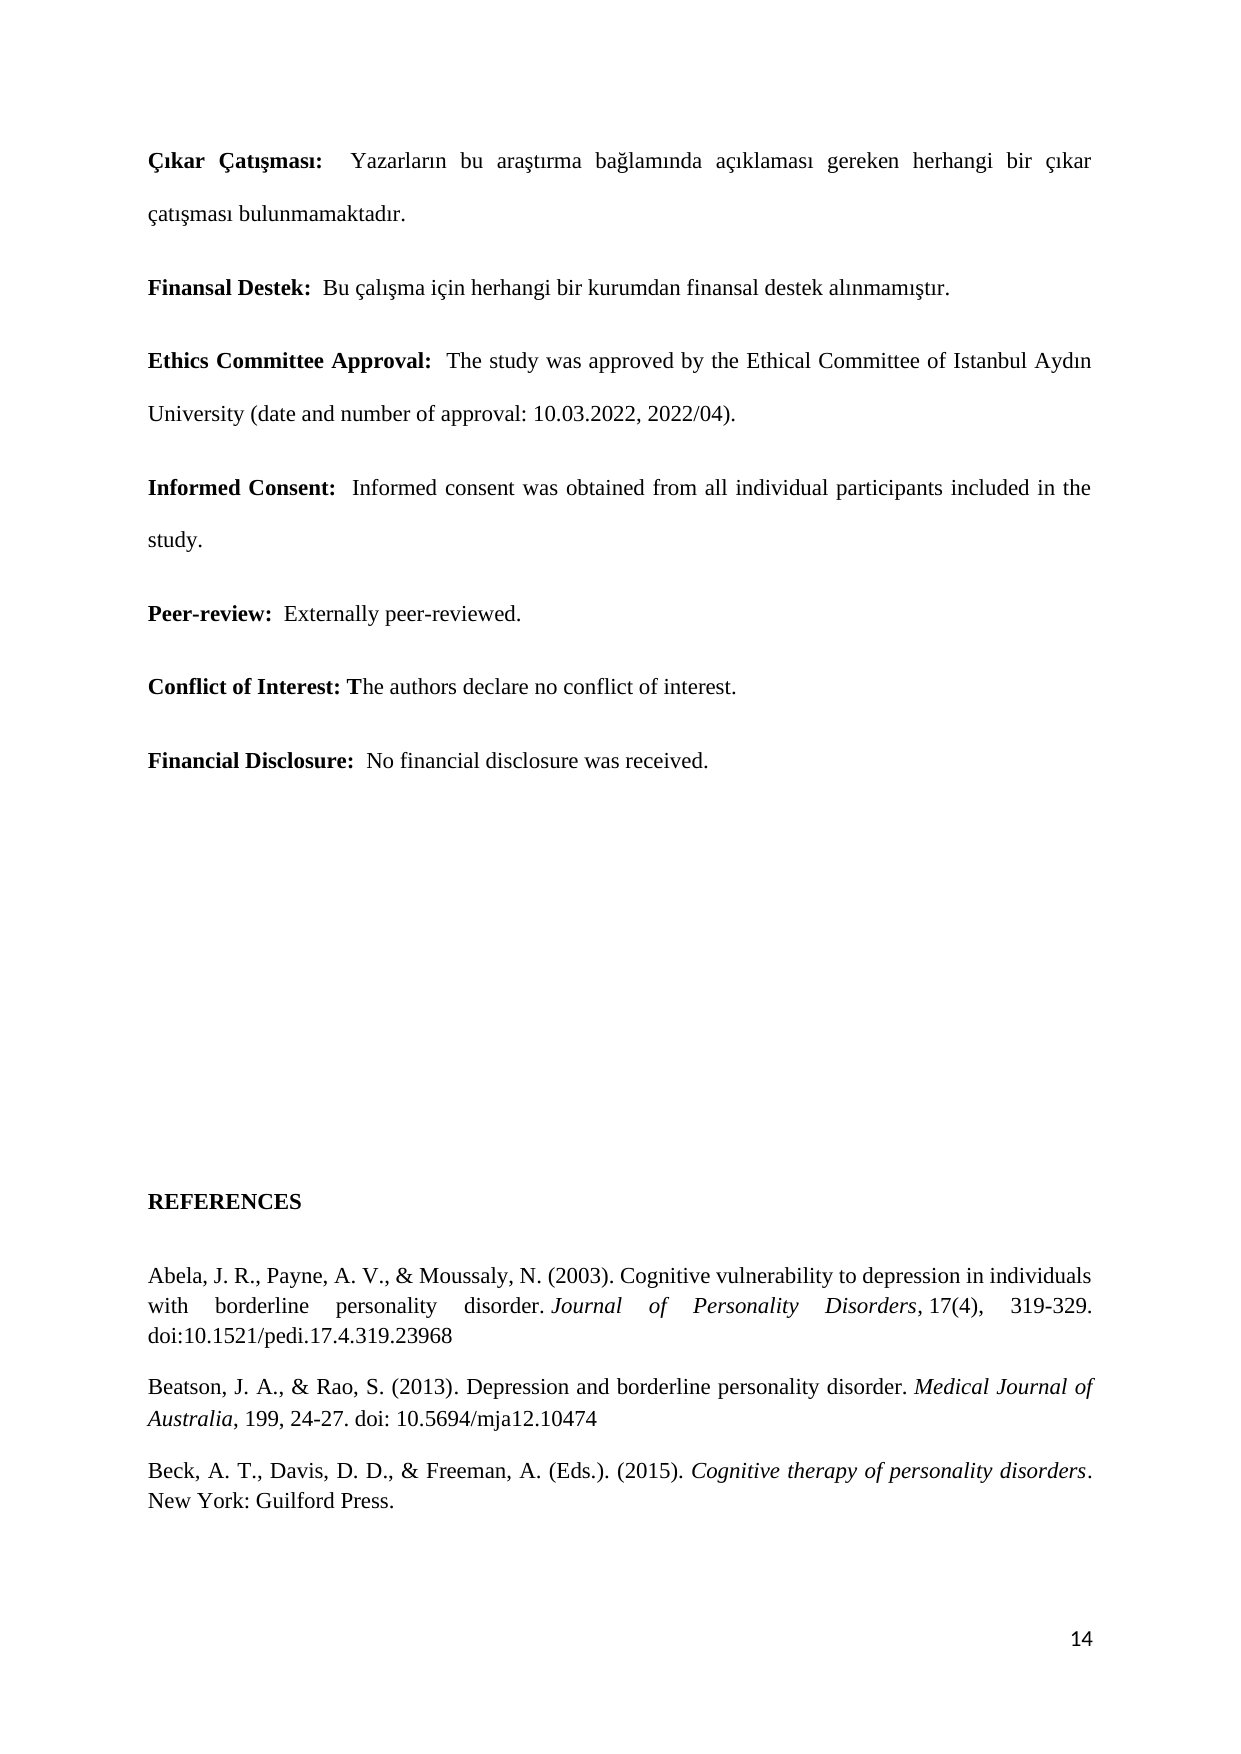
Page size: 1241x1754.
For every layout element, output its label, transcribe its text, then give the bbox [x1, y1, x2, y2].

text REFERENCES [148, 1188, 1093, 1214]
text Peer-review: Externally peer-reviewed. [148, 600, 1093, 626]
text Conflict of Interest: The authors declare no conflict of interest. [148, 673, 1093, 700]
text Beatson, J. A., & Rao, S. (2013). Depression and borderline personality disorder. Medical Journal of Australia, 199, 24-27. doi: 10.5694/mja12.10474 [148, 1373, 1093, 1432]
text Beck, A. T., Davis, D. D., & Freeman, A. (Eds.). (2015). Cognitive therapy of personality disorders. New York: Guilford Press. [148, 1457, 1093, 1513]
text Informed Consent: Informed consent was obtained from all individual participants included in the study. [148, 474, 1093, 553]
text Financial Disclosure: No financial disclosure was received. [148, 747, 1093, 773]
text Finansal Destek: Bu çalışma için herhangi bir kurumdan finansal destek alınmamıştır. [148, 274, 1093, 300]
text Ethics Committee Approval: The study was approved by the Ethical Committee of Istanbul Aydın University (date and number of approval: 10.03.2022, 2022/04). [148, 347, 1093, 426]
text Çıkar Çatışması: Yazarların bu araştırma bağlamında açıklaması gereken herhangi bir çıkar çatışması bulunmamaktadır. [148, 148, 1093, 227]
text Abela, J. R., Payne, A. V., & Moussaly, N. (2003). Cognitive vulnerability to depression in individuals with borderline personality disorder. Journal of Personality Disorders, 17(4), 319-329. doi:10.1521/pedi.17.4.319.23968 [148, 1262, 1093, 1348]
